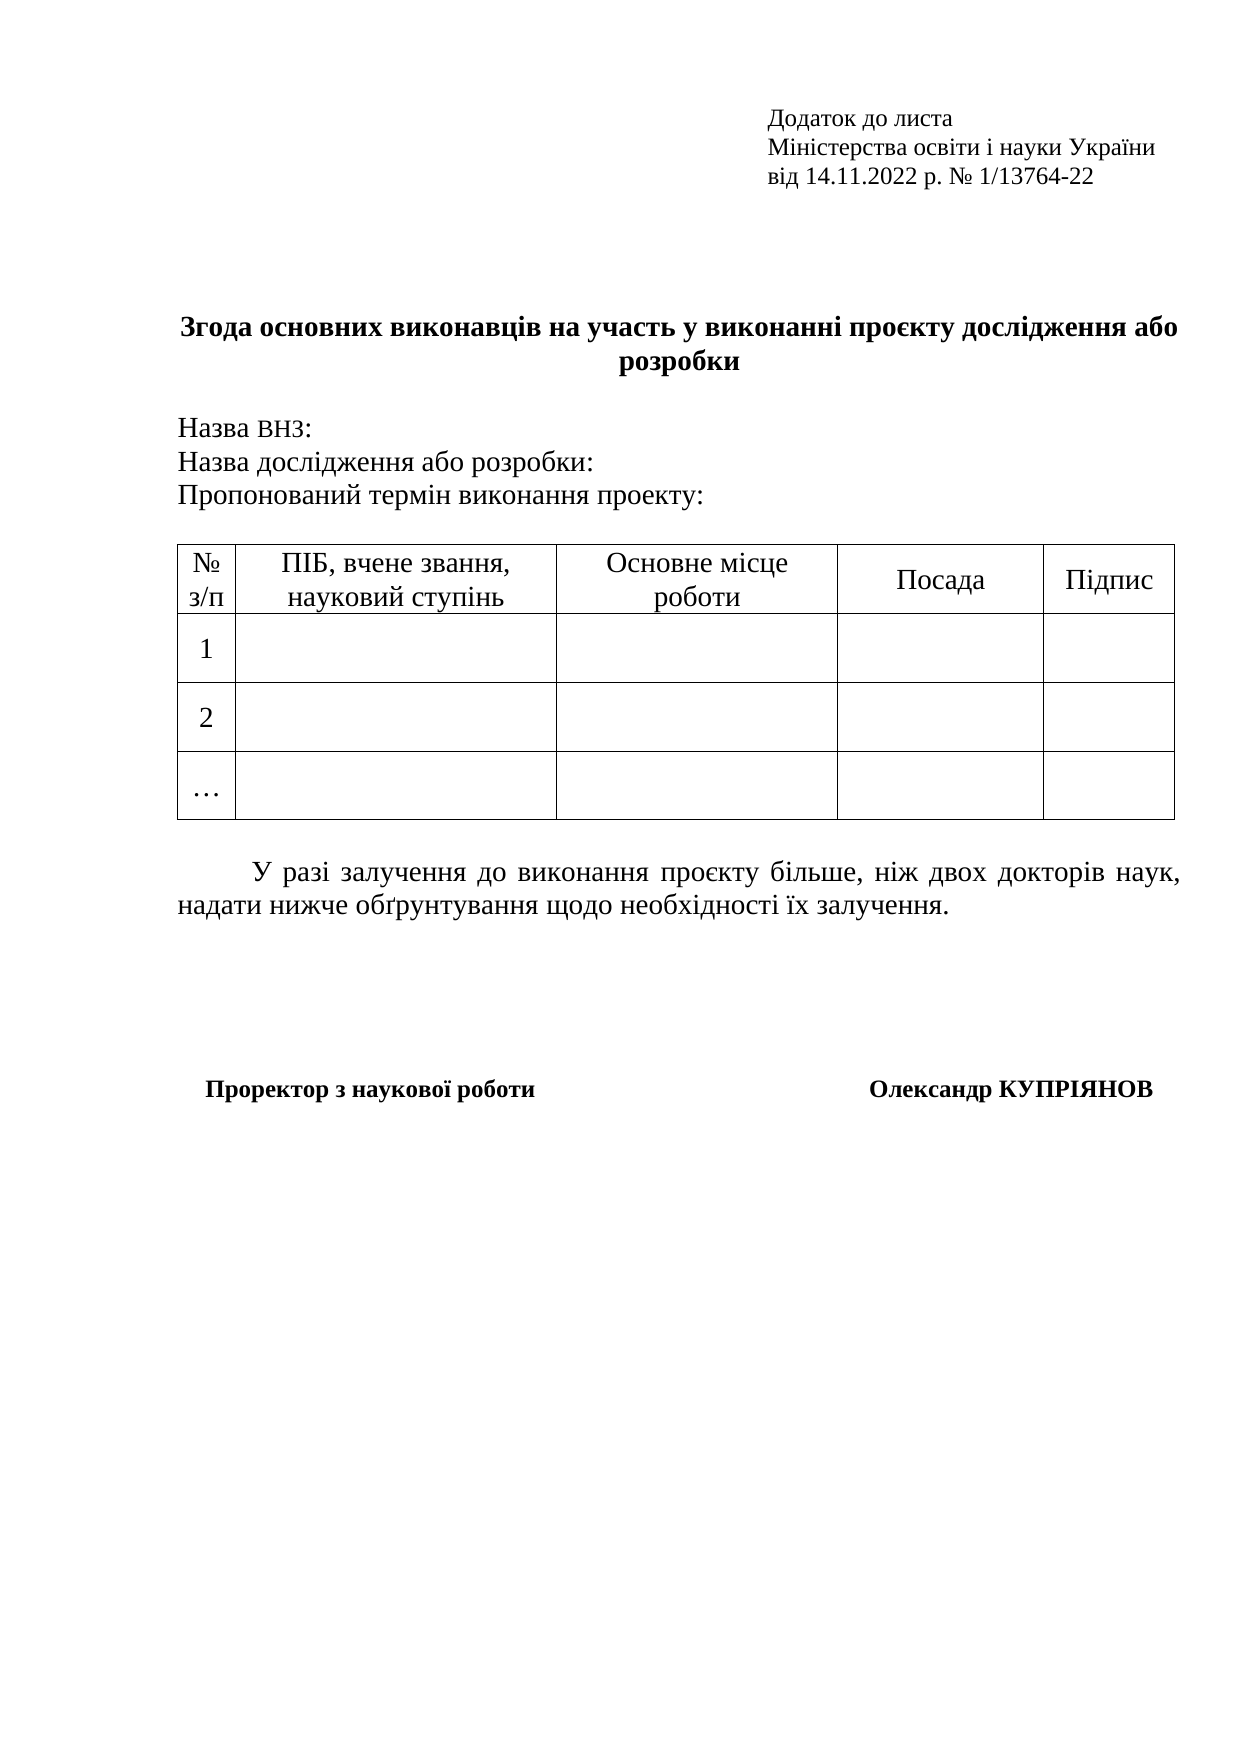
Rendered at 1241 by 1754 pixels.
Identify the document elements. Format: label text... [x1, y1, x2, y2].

table_header № з/п [178, 545, 235, 613]
table_cell [236, 752, 556, 819]
table_cell [236, 614, 556, 682]
table_cell [236, 683, 556, 751]
text Назва ВНЗ: [177, 410, 1181, 444]
table_cell [838, 614, 1043, 682]
table_cell 2 [178, 683, 235, 751]
table_cell [557, 614, 837, 682]
text Назва дослідження або розробки: [177, 444, 1181, 477]
text У разі залучення до виконання проєкту більше, ніж двох докторів наук, надати нижче обґрунтування щодо необхідності їх залучення. [177, 854, 1181, 921]
table_cell [557, 683, 837, 751]
table_cell [838, 683, 1043, 751]
table_header Основне місце роботи [557, 545, 837, 613]
table_cell [1044, 683, 1174, 751]
table_cell [1044, 614, 1174, 682]
text Згода основних виконавців на участь у виконанні проєкту дослідження або розробки [177, 309, 1181, 377]
table_cell [557, 752, 837, 819]
table_cell 1 [178, 614, 235, 682]
table_header ПІБ, вчене звання, науковий ступінь [236, 545, 556, 613]
table_header Посада [838, 545, 1043, 613]
text Міністерства освіти і науки України [767, 132, 1181, 161]
table_cell [1044, 752, 1174, 819]
text Проректор з наукової роботи Олександр КУПРІЯНОВ [177, 1074, 1181, 1103]
table_cell [838, 752, 1043, 819]
table_cell … [178, 752, 235, 819]
table_header Підпис [1044, 545, 1174, 613]
text Пропонований термін виконання проекту: [177, 477, 1181, 511]
text Додаток до листа [767, 103, 1181, 132]
text від 14.11.2022 р. № 1/13764-22 [767, 161, 1181, 190]
